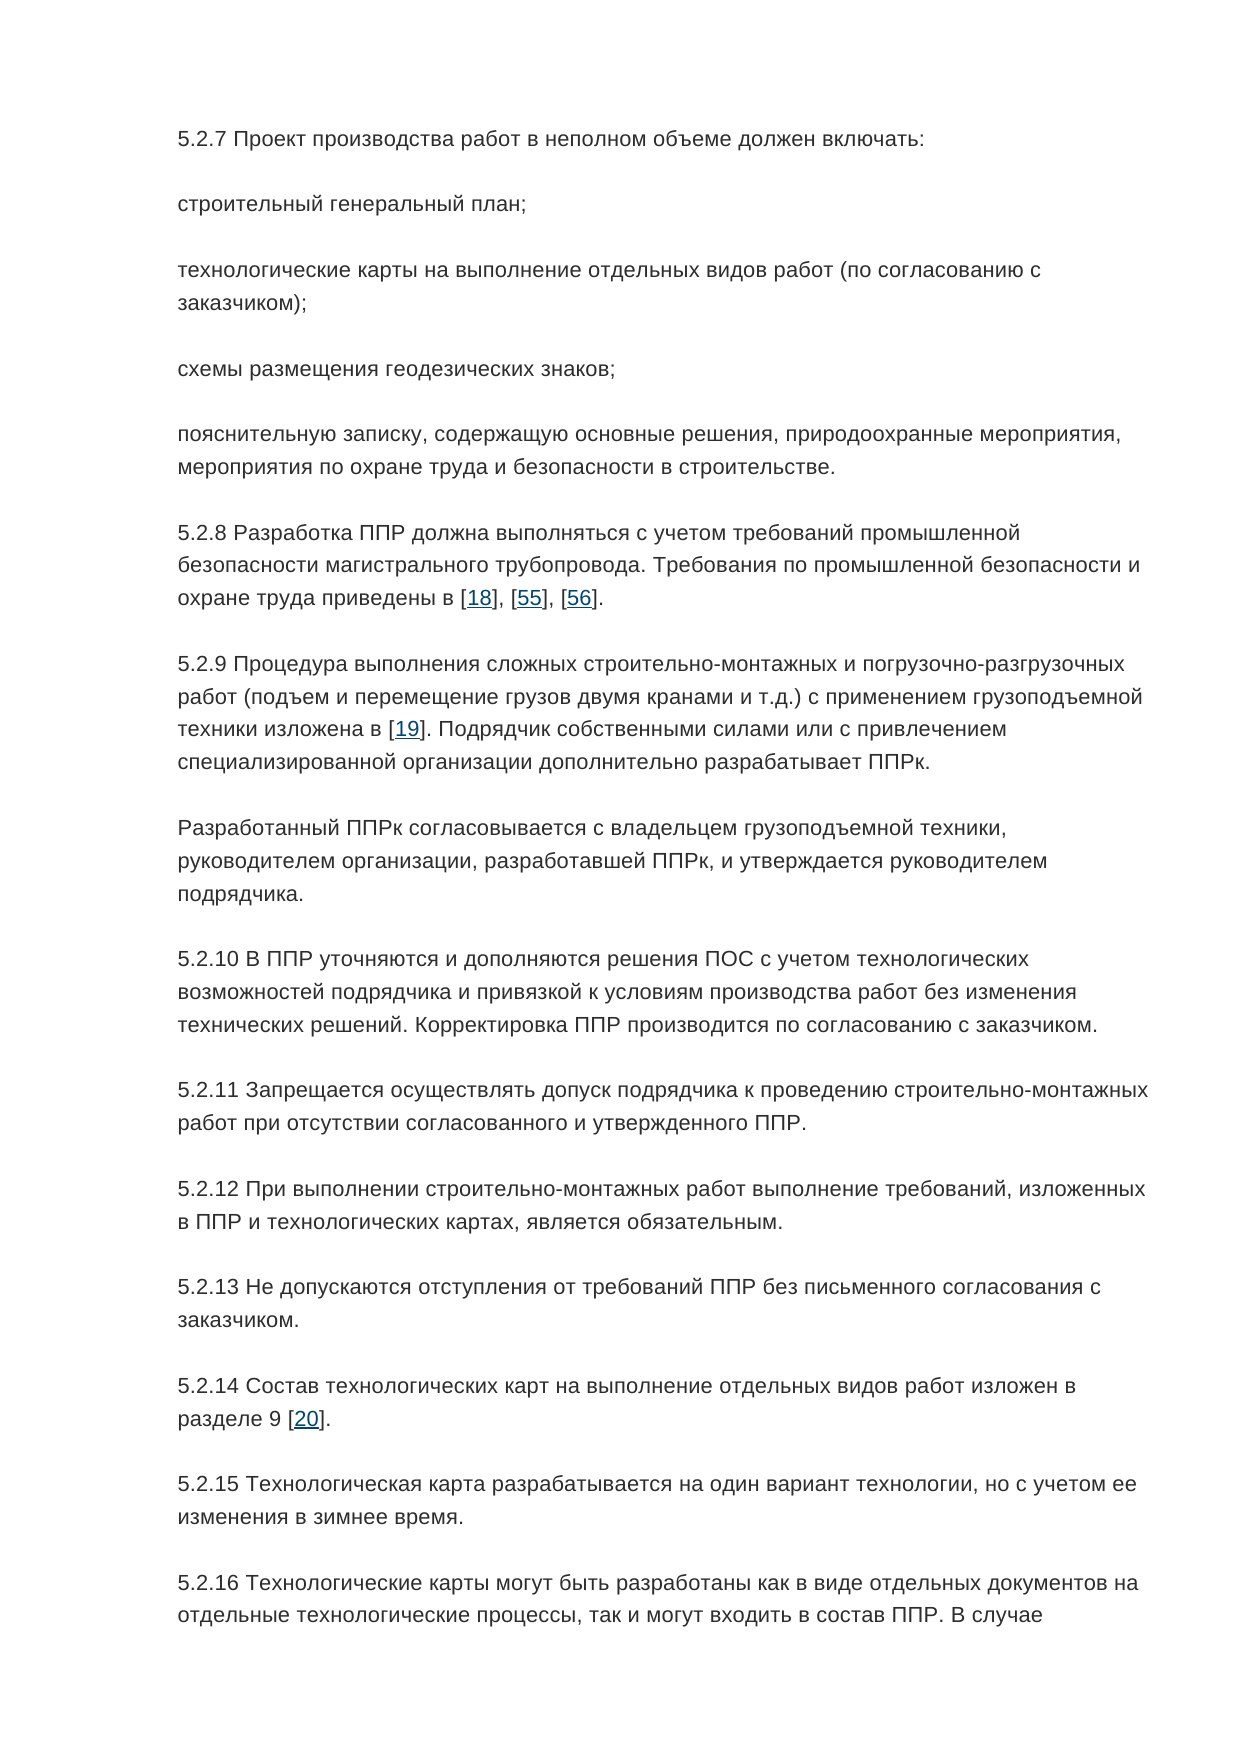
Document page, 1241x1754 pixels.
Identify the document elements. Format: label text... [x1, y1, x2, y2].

text 5.2.7 Проект производства работ в неполном объеме должен включать: строительный генеральный план; технологические карты на выполнение отдельных видов работ (по согласованию с заказчиком); схемы размещения геодезических знаков; пояснительную записку, содержащую основные решения, природоохранные мероприятия, мероприятия по охране труда и безопасности в строительстве. [177, 118, 1152, 512]
text 5.2.8 Разработка ППР должна выполняться с учетом требований промышленной безопасности магистрального трубопровода. Требования по промышленной безопасности и охране труда приведены в [18], [55], [56]. [177, 512, 1152, 643]
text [177, 1562, 1152, 1627]
text 5.2.11 Запрещается осуществлять допуск подрядчика к проведению строительно-монтажных работ при отсутствии согласованного и утвержденного ППР. [177, 1070, 1152, 1168]
text 5.2.13 Не допускаются отступления от требований ППР без письменного согласования с заказчиком. [177, 1267, 1152, 1365]
text 5.2.14 Состав технологических карт на выполнение отдельных видов работ изложен в разделе 9 [20]. [177, 1365, 1152, 1463]
text 5.2.10 В ППР уточняются и дополняются решения ПОС с учетом технологических возможностей подрядчика и привязкой к условиям производства работ без изменения технических решений. Корректировка ППР производится по согласованию с заказчиком. [177, 938, 1152, 1070]
text 5.2.15 Технологическая карта разрабатывается на один вариант технологии, но с учетом ее изменения в зимнее время. [177, 1463, 1152, 1562]
text 5.2.12 При выполнении строительно-монтажных работ выполнение требований, изложенных в ППР и технологических картах, является обязательным. [177, 1168, 1152, 1267]
text 5.2.9 Процедура выполнения сложных строительно-монтажных и погрузочно-разгрузочных работ (подъем и перемещение грузов двумя кранами и т.д.) с применением грузоподъемной техники изложена в [19]. Подрядчик собственными силами или с привлечением специализированной организации дополнительно разрабатывает ППРк. Разработанный ППРк согласовывается с владельцем грузоподъемной техники, руководителем организации, разработавшей ППРк, и утверждается руководителем подрядчика. [177, 643, 1152, 938]
